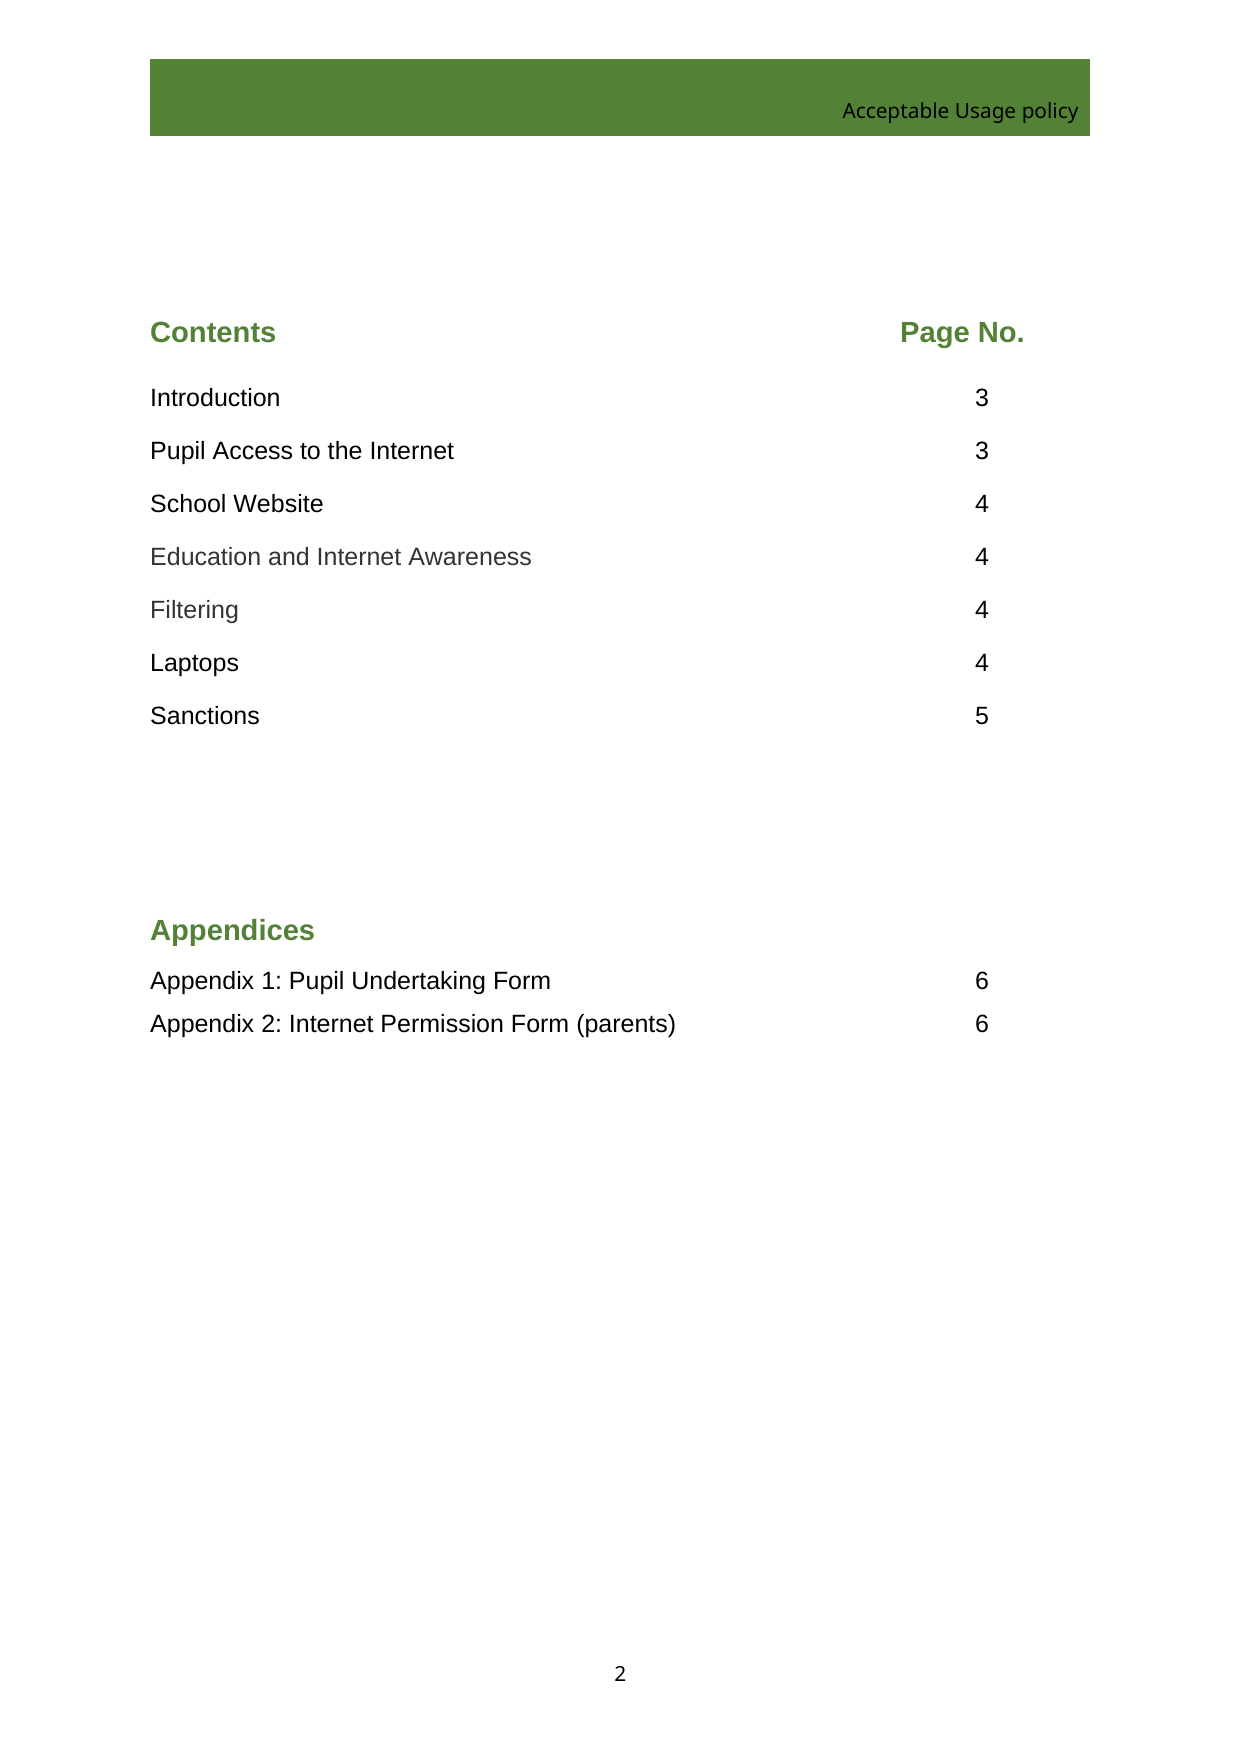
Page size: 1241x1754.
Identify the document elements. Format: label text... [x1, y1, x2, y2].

text Introduction 3 [150, 382, 1090, 411]
text Filtering 4 [150, 595, 1080, 624]
text Pupil Access to the Internet 3 [150, 436, 1090, 464]
text School Website 4 [150, 489, 1090, 517]
text Appendices [150, 913, 1090, 947]
text Education and Internet Awareness 4 [150, 542, 1080, 571]
text Laptops 4 [150, 648, 1090, 677]
text Contents Page No. [150, 316, 1095, 349]
text Sanctions 5 [150, 701, 1090, 730]
text Appendix 2: Internet Permission Form (parents) 6 [150, 1009, 1095, 1038]
text Appendix 1: Pupil Undertaking Form 6 [150, 966, 1080, 995]
